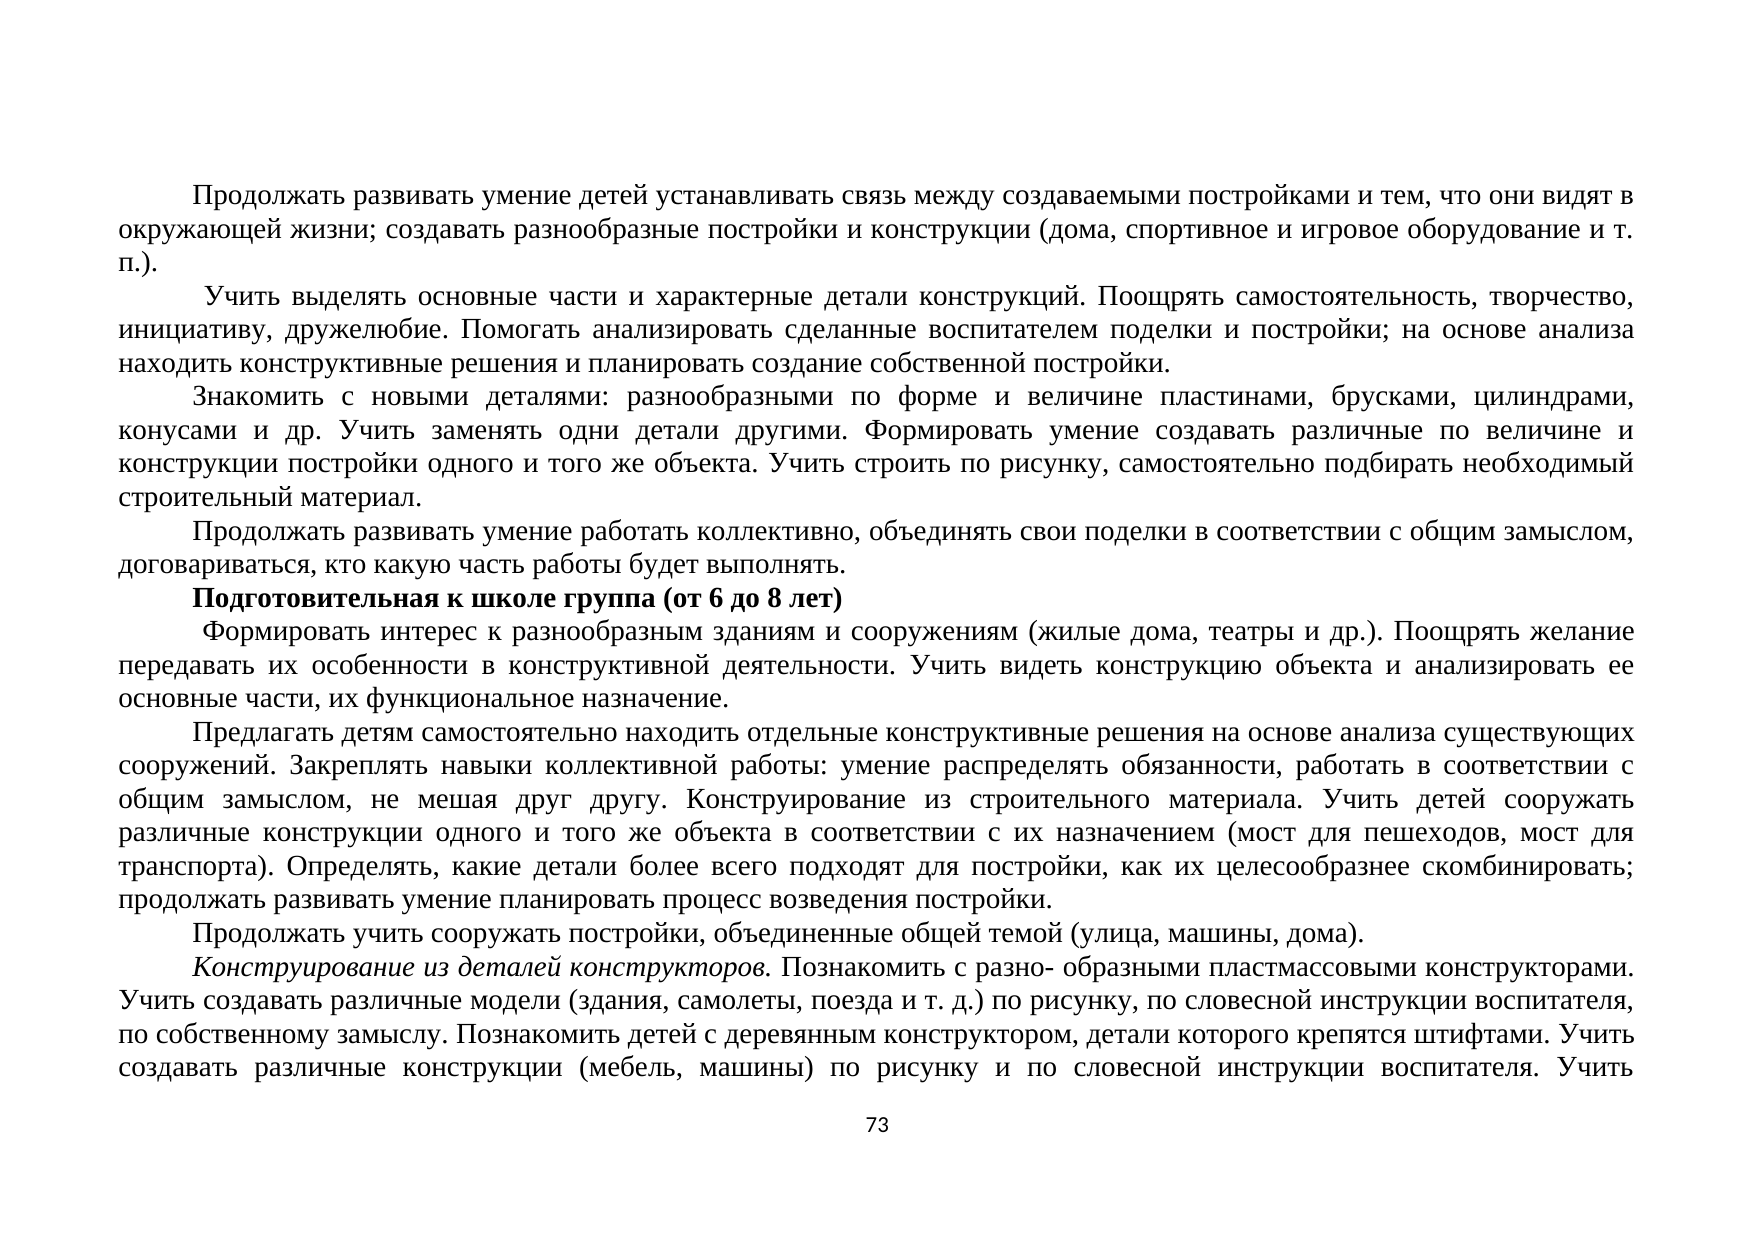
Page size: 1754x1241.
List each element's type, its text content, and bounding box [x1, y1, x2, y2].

text Продолжать развивать умение детей устанавливать связь между создаваемыми постройками и тем, что они видят в окружающей жизни; создавать разнообразные постройки и конструкции (дома, спортивное и игровое оборудование и т. п.). [118, 177, 1636, 278]
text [118, 949, 1636, 1083]
text Подготовительная к школе группа (от 6 до 8 лет) [118, 580, 1636, 613]
text Продолжать учить сооружать постройки, объединенные общей темой (улица, машины, дома). [118, 915, 1636, 949]
text Формировать интерес к разнообразным зданиям и сооружениям (жилые дома, театры и др.). Поощрять желание передавать их особенности в конструктивной деятельности. Учить видеть конструкцию объекта и анализировать ее основные части, их функциональное назначение. [118, 613, 1636, 714]
text Предлагать детям самостоятельно находить отдельные конструктивные решения на основе анализа существующих сооружений. Закреплять навыки коллективной работы: умение распределять обязанности, работать в соответствии с общим замыслом, не мешая друг другу. Конструирование из строительного материала. Учить детей сооружать различные конструкции одного и того же объекта в соответствии с их назначением (мост для пешеходов, мост для транспорта). Определять, какие детали более всего подходят для постройки, как их целесообразнее скомбинировать; продолжать развивать умение планировать процесс возведения постройки. [118, 714, 1636, 915]
text Знакомить с новыми деталями: разнообразными по форме и величине пластинами, брусками, цилиндрами, конусами и др. Учить заменять одни детали другими. Формировать умение создавать различные по величине и конструкции постройки одного и того же объекта. Учить строить по рисунку, самостоятельно подбирать необходимый строительный материал. [118, 378, 1636, 513]
text Учить выделять основные части и характерные детали конструкций. Поощрять самостоятельность, творчество, инициативу, дружелюбие. Помогать анализировать сделанные воспитателем поделки и постройки; на основе анализа находить конструктивные решения и планировать создание собственной постройки. [118, 278, 1636, 378]
text Продолжать развивать умение работать коллективно, объединять свои поделки в соответствии с общим замыслом, договариваться, кто какую часть работы будет выполнять. [118, 513, 1636, 580]
